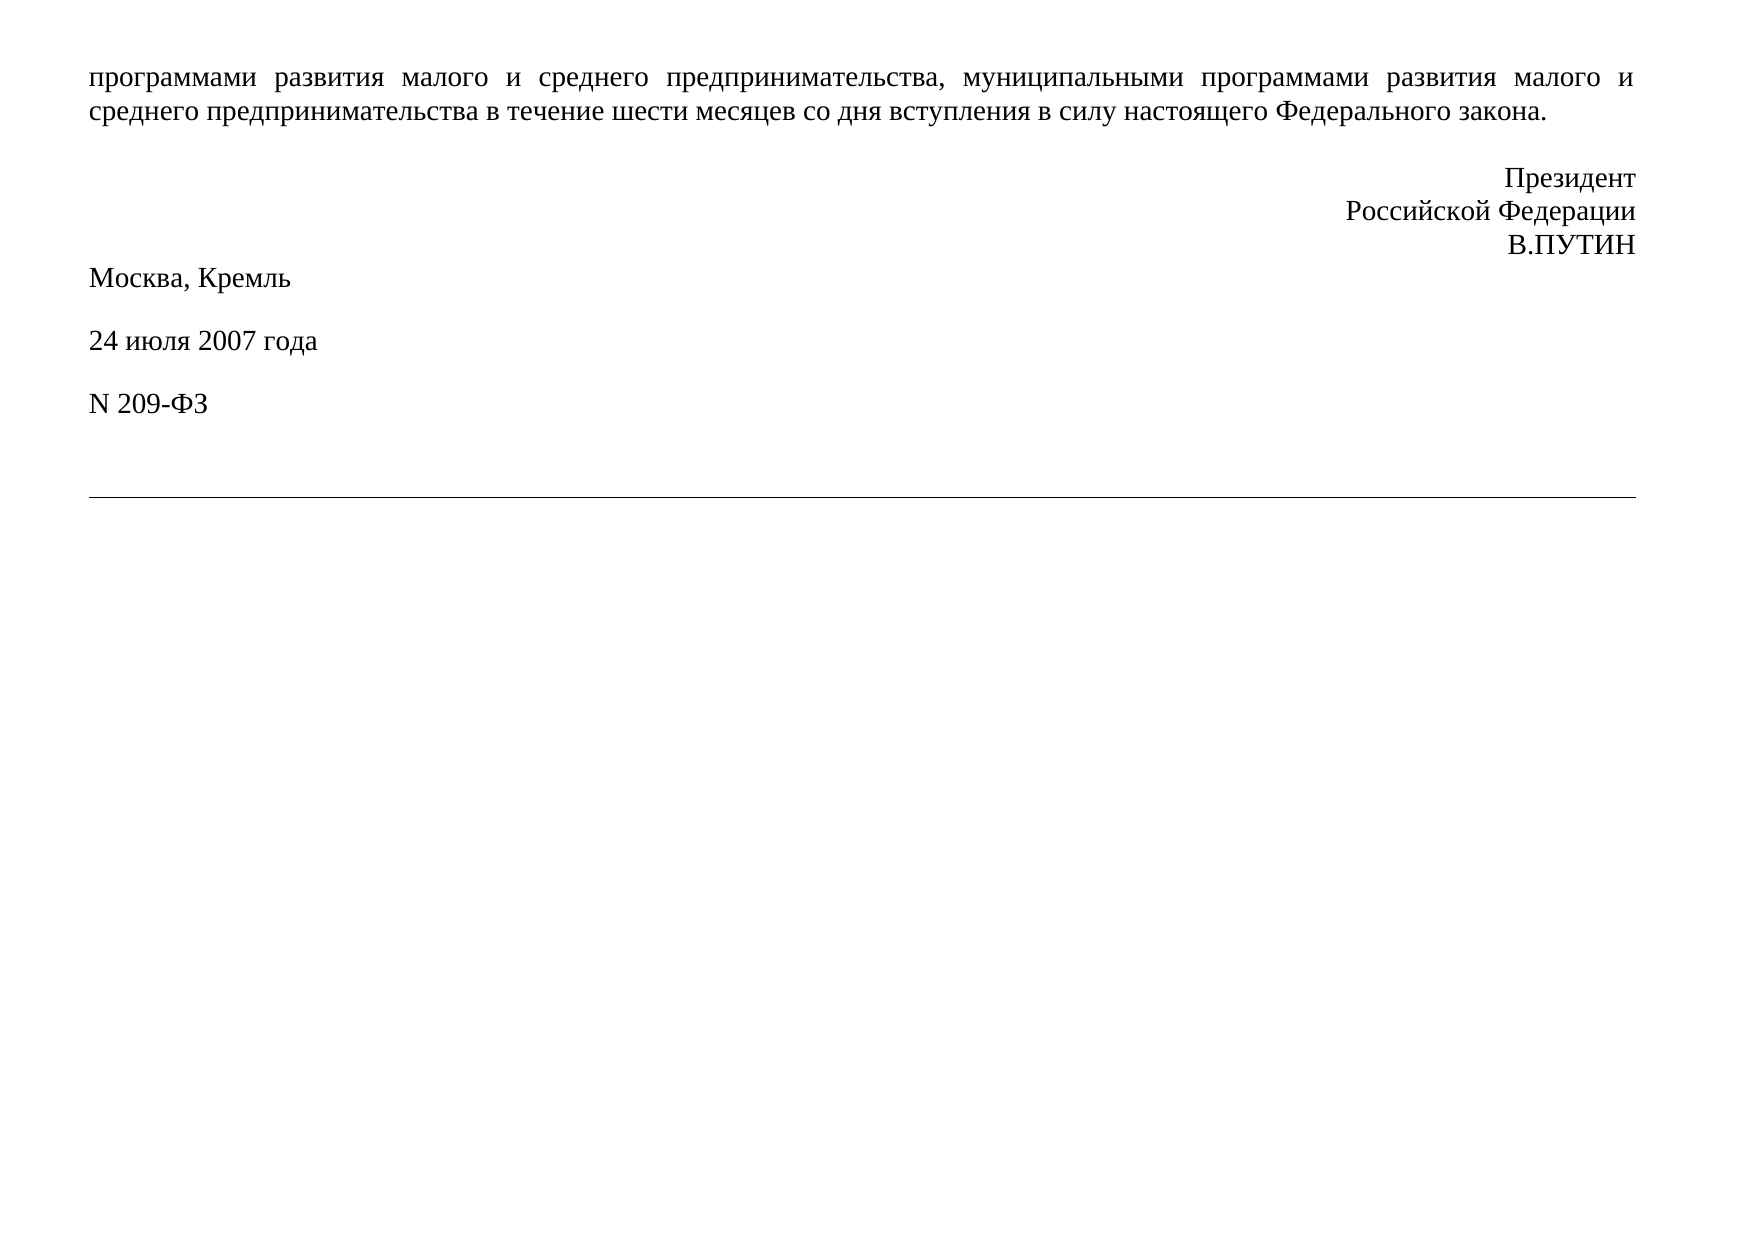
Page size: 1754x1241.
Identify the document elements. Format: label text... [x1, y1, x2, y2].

text В.ПУТИН [89, 227, 1636, 260]
text Российской Федерации [89, 193, 1636, 227]
text Президент [89, 160, 1636, 193]
text N 209-ФЗ [89, 386, 1636, 419]
text 24 июля 2007 года [89, 323, 1636, 357]
text Москва, Кремль [89, 260, 1636, 294]
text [89, 59, 1636, 126]
